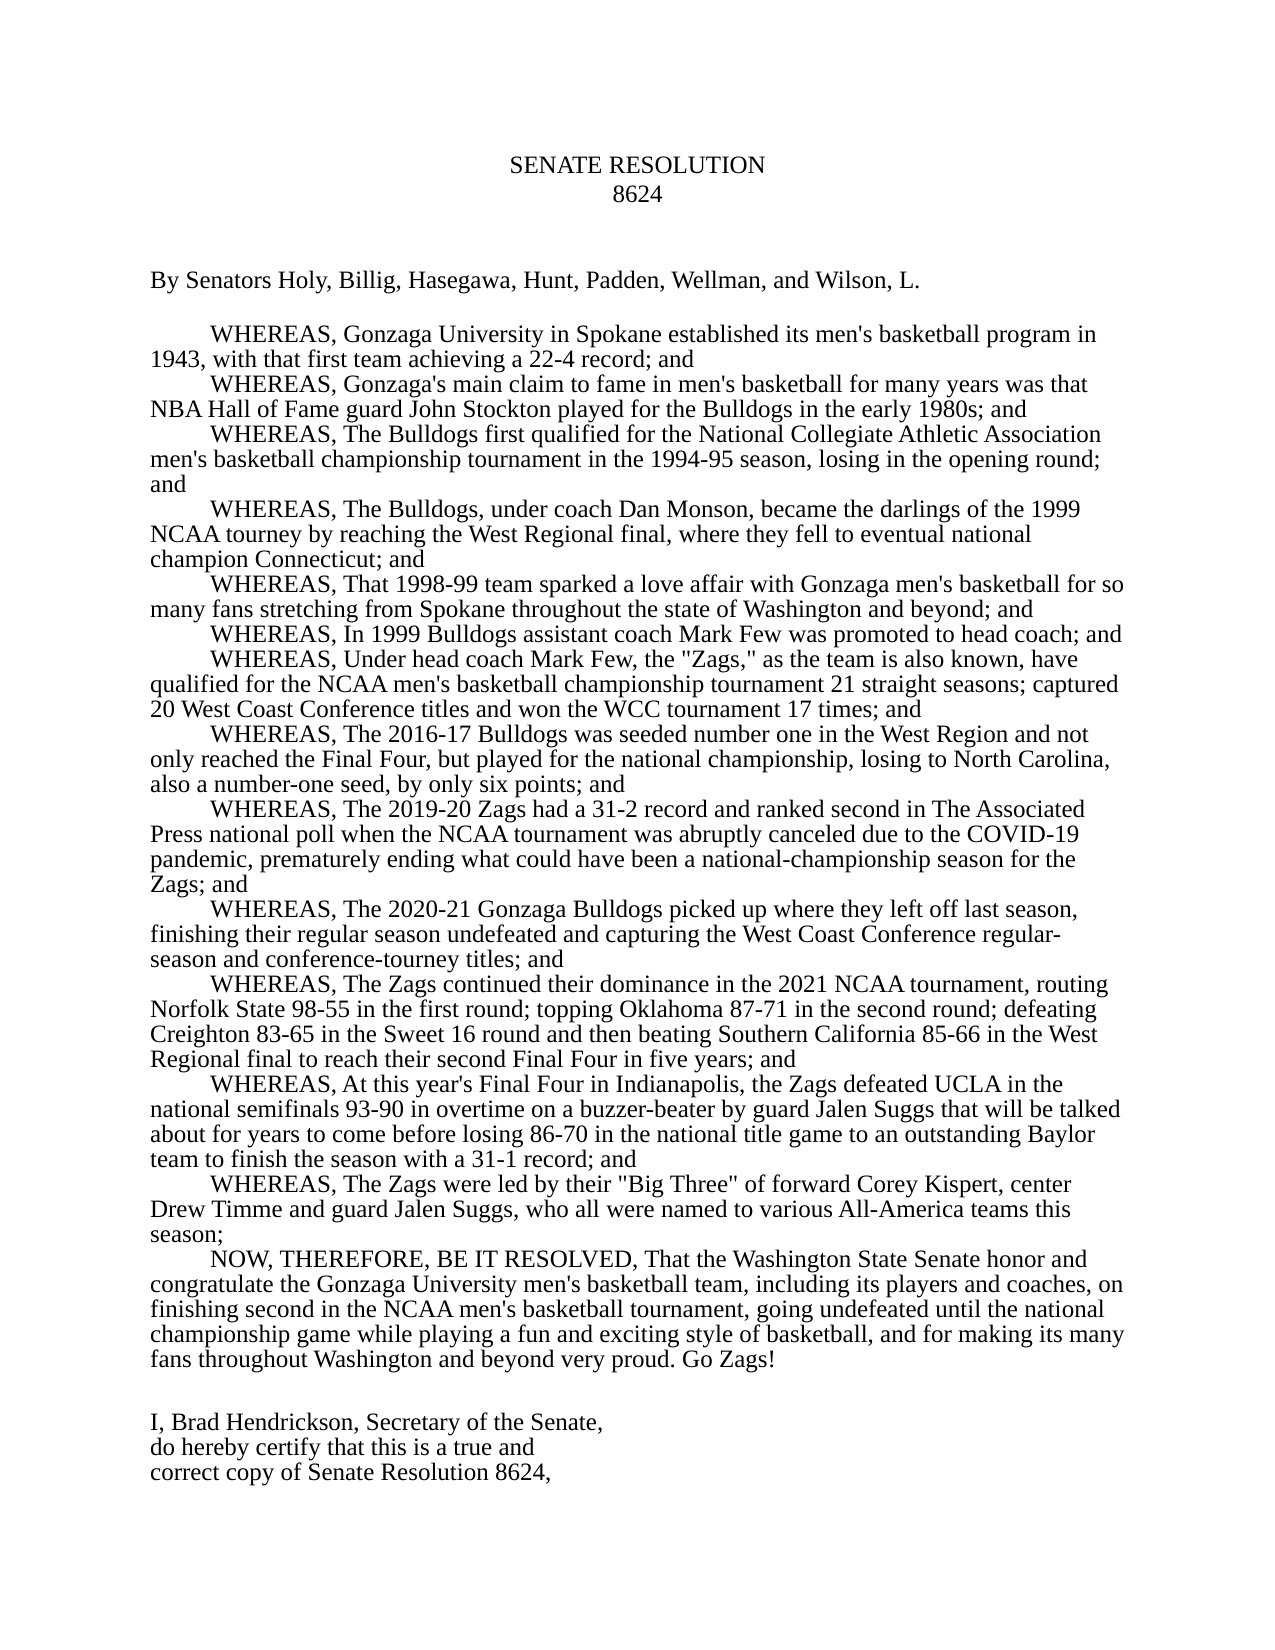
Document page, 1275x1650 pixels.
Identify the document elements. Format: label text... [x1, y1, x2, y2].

text WHEREAS, The Zags were led by their "Big Three" of forward Corey Kispert, center Drew Timme and guard Jalen Suggs, who all were named to various All-America teams this season; [150, 1172, 1125, 1247]
text do hereby certify that this is a true and [150, 1435, 1125, 1460]
text WHEREAS, Under head coach Mark Few, the "Zags," as the team is also known, have qualified for the NCAA men's basketball championship tournament 21 straight seasons; captured 20 West Coast Conference titles and won the WCC tournament 17 times; and [150, 647, 1125, 722]
text correct copy of Senate Resolution 8624, [150, 1460, 1125, 1485]
text WHEREAS, Gonzaga University in Spokane established its men's basketball program in 1943, with that first team achieving a 22-4 record; and [150, 322, 1125, 372]
text WHEREAS, The 2019-20 Zags had a 31-2 record and ranked second in The Associated Press national poll when the NCAA tournament was abruptly canceled due to the COVID-19 pandemic, prematurely ending what could have been a national-championship season for the Zags; and [150, 797, 1125, 897]
text WHEREAS, The Bulldogs, under coach Dan Monson, became the darlings of the 1999 NCAA tourney by reaching the West Regional final, where they fell to eventual national champion Connecticut; and [150, 497, 1125, 572]
text By Senators Holy, Billig, Hasegawa, Hunt, Padden, Wellman, and Wilson, L. [150, 265, 1125, 294]
text I, Brad Hendrickson, Secretary of the Senate, [150, 1410, 1125, 1435]
text WHEREAS, The 2016-17 Bulldogs was seeded number one in the West Region and not only reached the Final Four, but played for the national championship, losing to North Carolina, also a number-one seed, by only six points; and [150, 722, 1125, 797]
text WHEREAS, In 1999 Bulldogs assistant coach Mark Few was promoted to head coach; and [150, 622, 1125, 647]
text WHEREAS, The 2020-21 Gonzaga Bulldogs picked up where they left off last season, finishing their regular season undefeated and capturing the West Coast Conference regular-season and conference-tourney titles; and [150, 897, 1125, 972]
text WHEREAS, The Zags continued their dominance in the 2021 NCAA tournament, routing Norfolk State 98-55 in the first round; topping Oklahoma 87-71 in the second round; defeating Creighton 83-65 in the Sweet 16 round and then beating Southern California 85-66 in the West Regional final to reach their second Final Four in five years; and [150, 972, 1125, 1072]
text SENATE RESOLUTION [150, 150, 1125, 179]
text WHEREAS, At this year's Final Four in Indianapolis, the Zags defeated UCLA in the national semifinals 93-90 in overtime on a buzzer-beater by guard Jalen Suggs that will be talked about for years to come before losing 86-70 in the national title game to an outstanding Baylor team to finish the season with a 31-1 record; and [150, 1072, 1125, 1172]
text WHEREAS, That 1998-99 team sparked a love affair with Gonzaga men's basketball for so many fans stretching from Spokane throughout the state of Washington and beyond; and [150, 572, 1125, 622]
text WHEREAS, The Bulldogs first qualified for the National Collegiate Athletic Association men's basketball championship tournament in the 1994-95 season, losing in the opening round; and [150, 422, 1125, 497]
text NOW, THEREFORE, BE IT RESOLVED, That the Washington State Senate honor and congratulate the Gonzaga University men's basketball team, including its players and coaches, on finishing second in the NCAA men's basketball tournament, going undefeated until the national championship game while playing a fun and exciting style of basketball, and for making its many fans throughout Washington and beyond very proud. Go Zags! [150, 1247, 1125, 1372]
text WHEREAS, Gonzaga's main claim to fame in men's basketball for many years was that NBA Hall of Fame guard John Stockton played for the Bulldogs in the early 1980s; and [150, 372, 1125, 422]
text 8624 [150, 179, 1125, 207]
